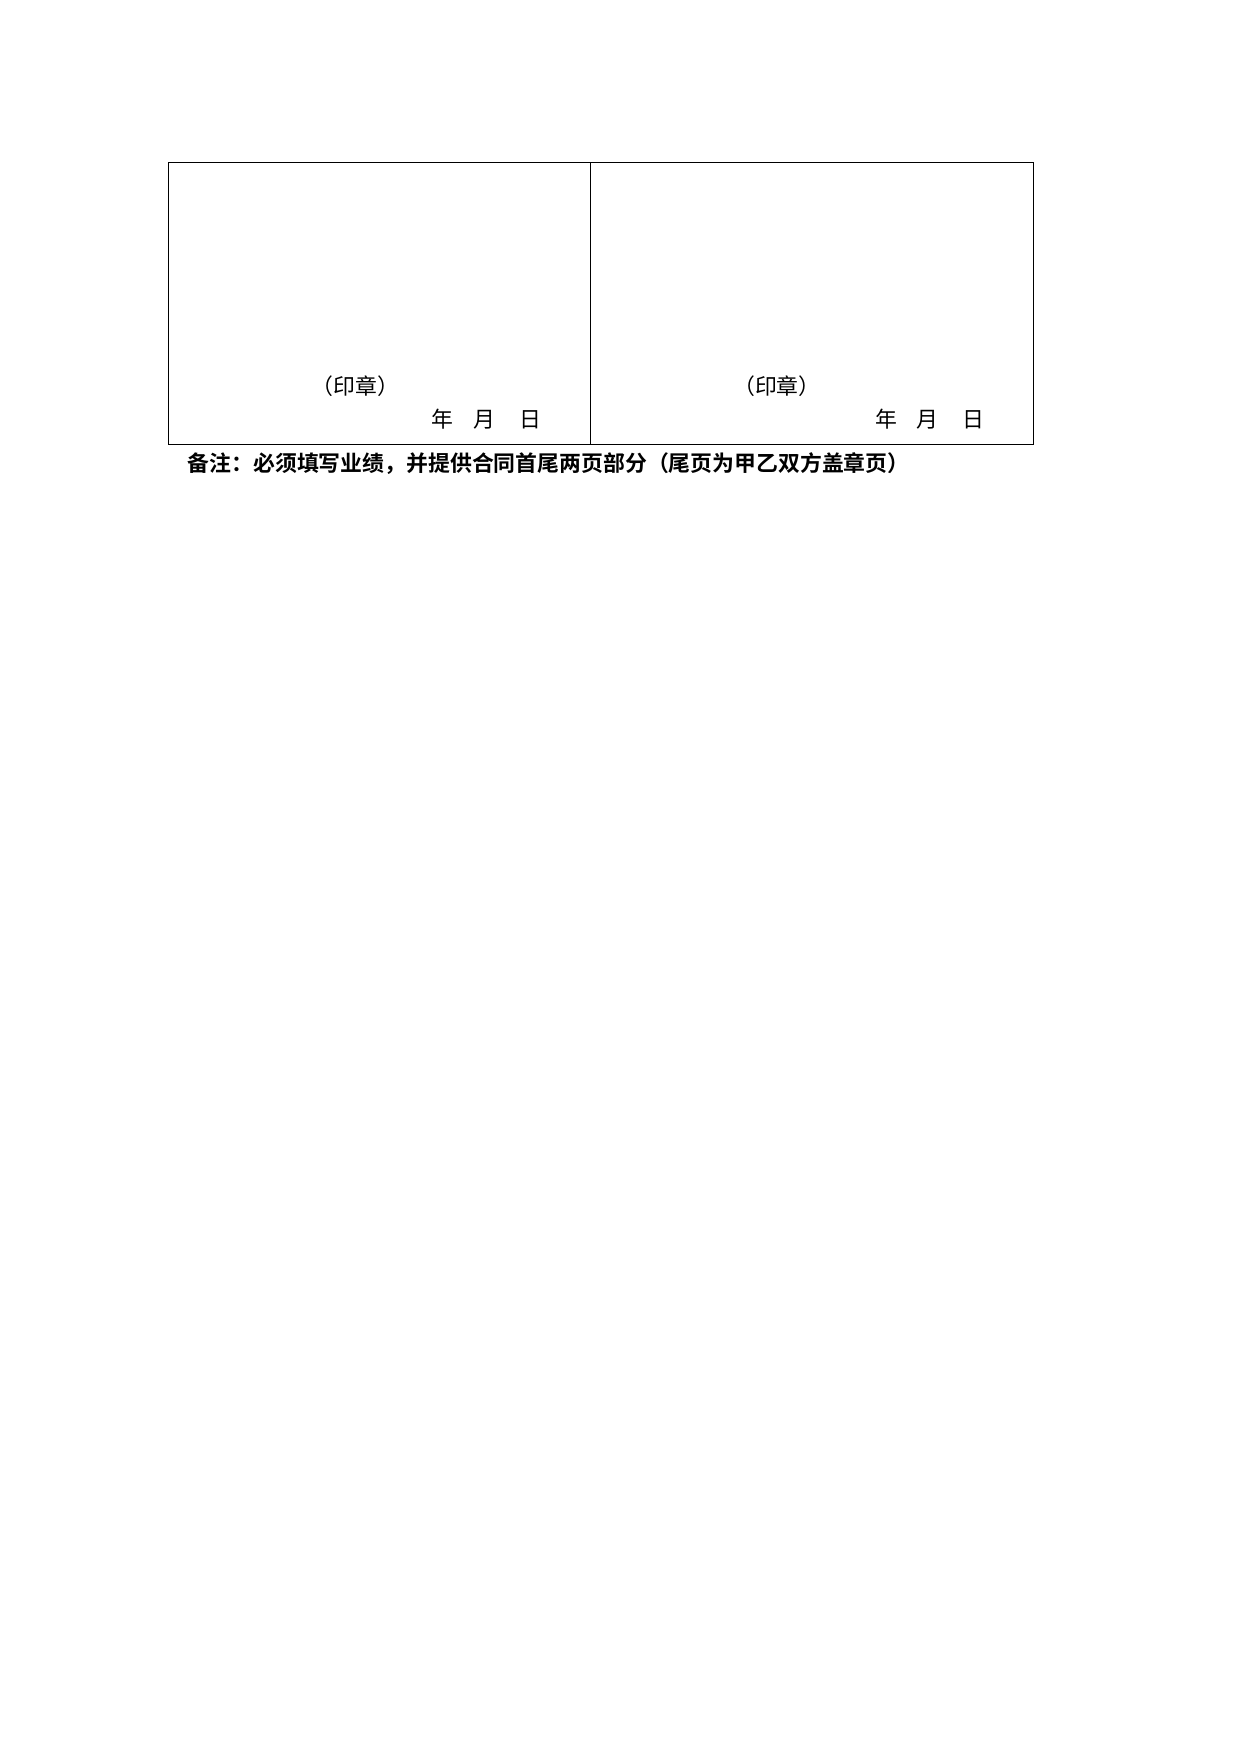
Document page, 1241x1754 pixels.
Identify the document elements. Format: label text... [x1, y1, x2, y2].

text 备注：必须填写业绩，并提供合同首尾两页部分（尾页为甲乙双方盖章页） [187, 445, 1053, 478]
table_cell （印章） 年 月 日 [169, 163, 590, 444]
table_cell （印章） 年 月 日 [591, 163, 1033, 444]
